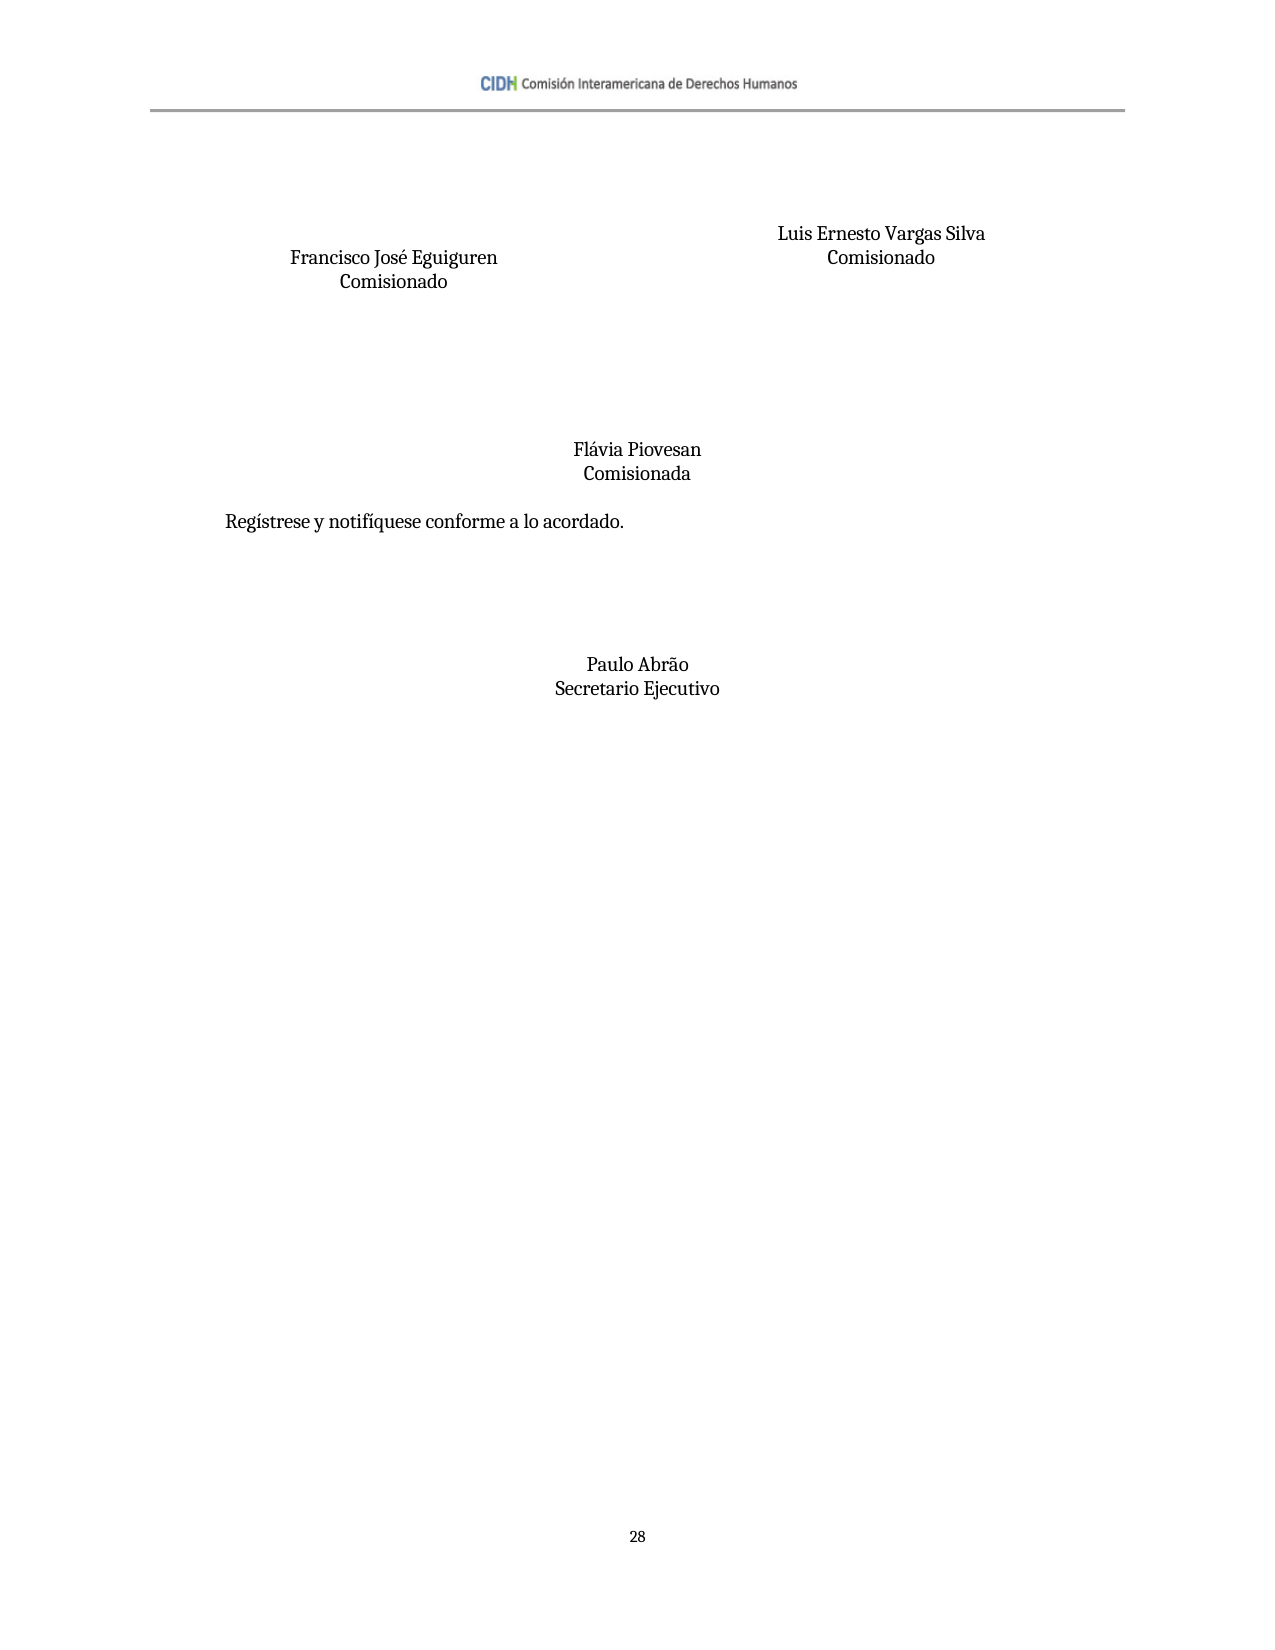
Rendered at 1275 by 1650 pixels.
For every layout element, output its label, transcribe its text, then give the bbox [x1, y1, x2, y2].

text Flávia Piovesan [150, 437, 1125, 461]
table_cell Luis Ernesto Vargas Silva Comisionado [638, 150, 1125, 294]
text Regístrese y notifíquese conforme a lo acordado. [150, 509, 1125, 533]
text Secretario Ejecutivo [150, 677, 1125, 701]
picture [475, 75, 800, 93]
table_cell Francisco José Eguiguren Comisionado [150, 150, 638, 294]
text Comisionada [150, 461, 1125, 485]
text Paulo Abrão [150, 653, 1125, 677]
